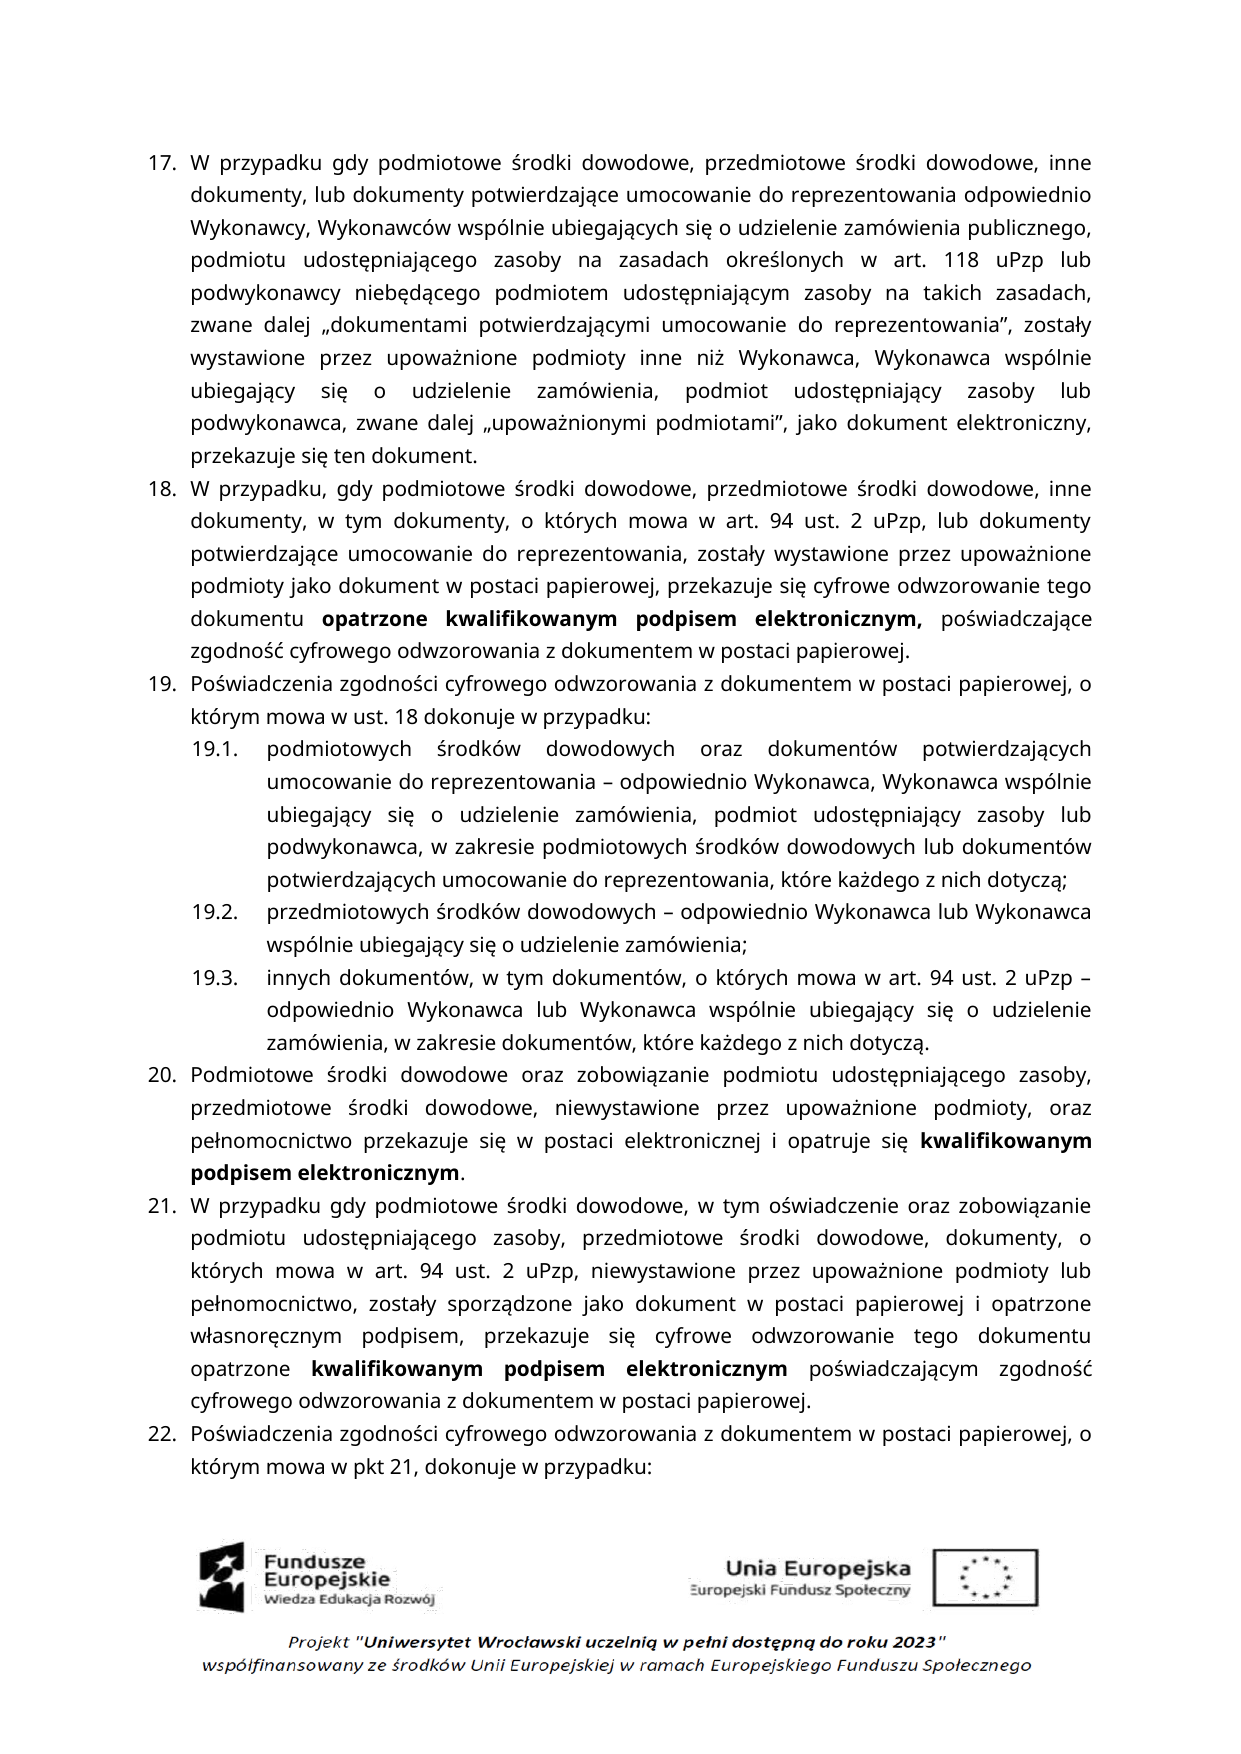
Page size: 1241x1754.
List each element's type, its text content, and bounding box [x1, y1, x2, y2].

picture [179, 1533, 1062, 1678]
list W przypadku gdy podmiotowe środki dowodowe, przedmiotowe środki dowodowe, inne dokumenty, lub dokumenty potwierdzające umocowanie do reprezentowania odpowiednio Wykonawcy, Wykonawców wspólnie ubiegających się o udzielenie zamówienia publicznego, podmiotu udostępniającego zasoby na zasadach określonych w art. 118 uPzp lub podwykonawcy niebędącego podmiotem udostępniającym zasoby na takich zasadach, zwane dalej „dokumentami potwierdzającymi umocowanie do reprezentowania”, zostały wystawione przez upoważnione podmioty inne niż Wykonawca, Wykonawca wspólnie ubiegający się o udzielenie zamówienia, podmiot udostępniający zasoby lub podwykonawca, zwane dalej „upoważnionymi podmiotami”, jako dokument elektroniczny, przekazuje się ten dokument. [148, 148, 1093, 469]
list podmiotowych środków dowodowych oraz dokumentów potwierdzających umocowanie do reprezentowania – odpowiednio Wykonawca, Wykonawca wspólnie ubiegający się o udzielenie zamówienia, podmiot udostępniający zasoby lub podwykonawca, w zakresie podmiotowych środków dowodowych lub dokumentów potwierdzających umocowanie do reprezentowania, które każdego z nich dotyczą; [191, 734, 1093, 893]
list Poświadczenia zgodności cyfrowego odwzorowania z dokumentem w postaci papierowej, o którym mowa w pkt 21, dokonuje w przypadku: [148, 1419, 1093, 1480]
list przedmiotowych środków dowodowych – odpowiednio Wykonawca lub Wykonawca wspólnie ubiegający się o udzielenie zamówienia; [191, 897, 1093, 958]
list Poświadczenia zgodności cyfrowego odwzorowania z dokumentem w postaci papierowej, o którym mowa w ust. 18 dokonuje w przypadku: [148, 669, 1093, 730]
list W przypadku gdy podmiotowe środki dowodowe, w tym oświadczenie oraz zobowiązanie podmiotu udostępniającego zasoby, przedmiotowe środki dowodowe, dokumenty, o których mowa w art. 94 ust. 2 uPzp, niewystawione przez upoważnione podmioty lub pełnomocnictwo, zostały sporządzone jako dokument w postaci papierowej i opatrzone własnoręcznym podpisem, przekazuje się cyfrowe odwzorowanie tego dokumentu opatrzone kwalifikowanym podpisem elektronicznym poświadczającym zgodność cyfrowego odwzorowania z dokumentem w postaci papierowej. [148, 1191, 1093, 1415]
list Podmiotowe środki dowodowe oraz zobowiązanie podmiotu udostępniającego zasoby, przedmiotowe środki dowodowe, niewystawione przez upoważnione podmioty, oraz pełnomocnictwo przekazuje się w postaci elektronicznej i opatruje się kwalifikowanym podpisem elektronicznym. [148, 1061, 1093, 1187]
list W przypadku, gdy podmiotowe środki dowodowe, przedmiotowe środki dowodowe, inne dokumenty, w tym dokumenty, o których mowa w art. 94 ust. 2 uPzp, lub dokumenty potwierdzające umocowanie do reprezentowania, zostały wystawione przez upoważnione podmioty jako dokument w postaci papierowej, przekazuje się cyfrowe odwzorowanie tego dokumentu opatrzone kwalifikowanym podpisem elektronicznym, poświadczające zgodność cyfrowego odwzorowania z dokumentem w postaci papierowej. [148, 474, 1093, 665]
list innych dokumentów, w tym dokumentów, o których mowa w art. 94 ust. 2 uPzp – odpowiednio Wykonawca lub Wykonawca wspólnie ubiegający się o udzielenie zamówienia, w zakresie dokumentów, które każdego z nich dotyczą. [191, 963, 1093, 1056]
